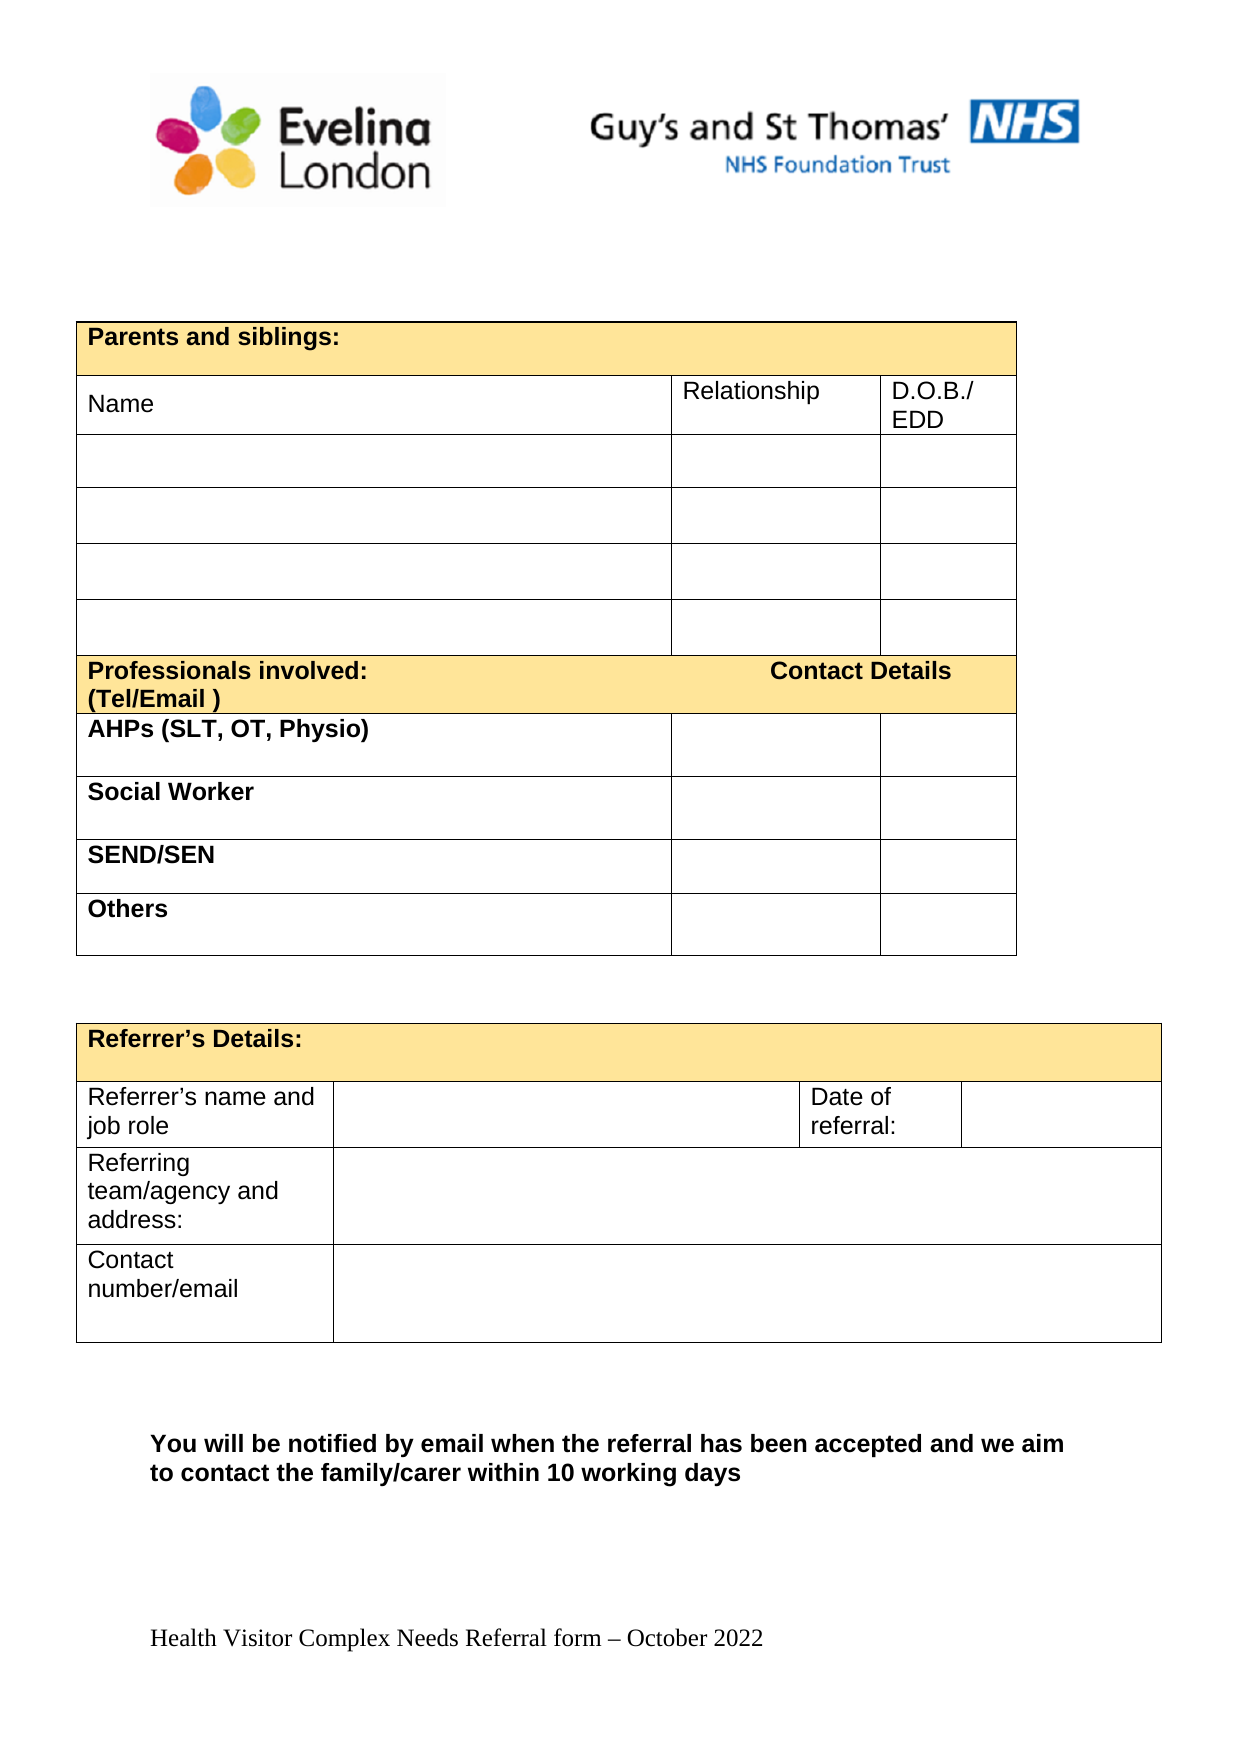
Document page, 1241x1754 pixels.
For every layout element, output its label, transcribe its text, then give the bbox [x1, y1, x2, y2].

table_cell [881, 777, 1016, 839]
table_cell [672, 714, 880, 776]
table_cell [77, 600, 671, 655]
table_cell [962, 1082, 1161, 1147]
table_cell Others [77, 894, 671, 955]
table_cell [881, 894, 1016, 955]
table_cell SEND/SEN [77, 840, 671, 893]
table_cell [672, 777, 880, 839]
table_cell [672, 488, 880, 543]
table_cell Social Worker [77, 777, 671, 839]
table_cell [881, 435, 1016, 487]
table_cell Contact number/email [77, 1245, 333, 1342]
table_cell [672, 544, 880, 599]
table_cell [881, 714, 1016, 776]
table_cell [334, 1148, 1161, 1244]
table_cell [77, 488, 671, 543]
table_cell [334, 1245, 1161, 1342]
table_cell [881, 488, 1016, 543]
table_cell [672, 894, 880, 955]
table_header Parents and siblings: [77, 323, 1016, 375]
table_cell Referrer’s name and job role [77, 1082, 333, 1147]
table_cell [77, 544, 671, 599]
table_cell [881, 840, 1016, 893]
table_cell [77, 435, 671, 487]
table_cell [672, 435, 880, 487]
table_cell [77, 714, 671, 776]
table_cell [77, 376, 671, 433]
table_cell Referring team/agency and address: [77, 1148, 333, 1244]
table_header Referrer’s Details: [77, 1024, 1161, 1081]
table_cell D.O.B./EDD [881, 376, 1016, 433]
table_cell [881, 544, 1016, 599]
table_cell [334, 1082, 799, 1147]
picture [150, 73, 1123, 207]
table_cell [881, 600, 1016, 655]
text You will be notified by email when the referral has been accepted and we aim to contact the family/carer within 10 working days [150, 1429, 1090, 1487]
table_cell Relationship [672, 376, 880, 433]
table_cell [672, 840, 880, 893]
table_cell [672, 600, 880, 655]
table_cell Professionals involved: Contact Details (Tel/Email ) [77, 656, 1016, 713]
table_cell Date of referral: [800, 1082, 961, 1147]
